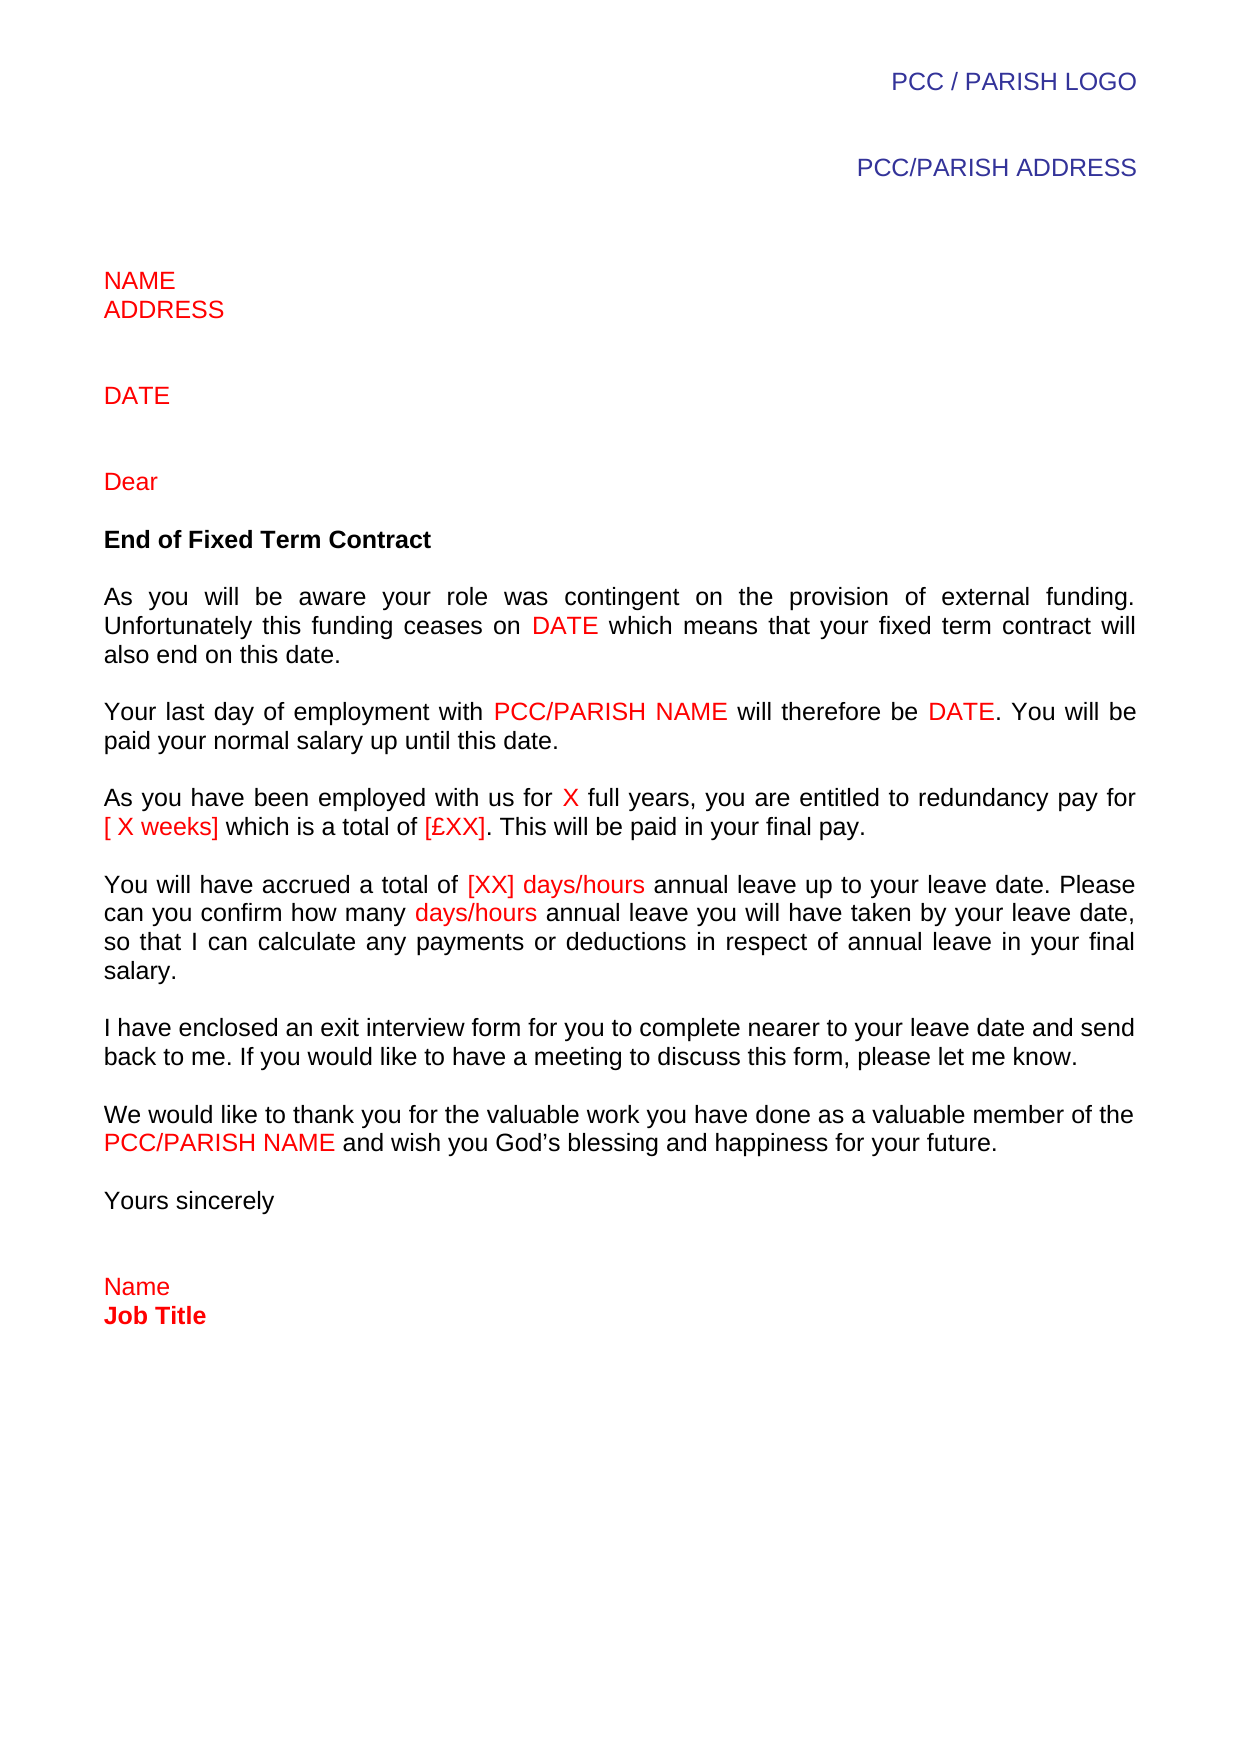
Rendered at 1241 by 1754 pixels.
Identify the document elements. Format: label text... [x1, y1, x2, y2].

text I have enclosed an exit interview form for you to complete nearer to your leave date and send back to me. If you would like to have a meeting to discuss this form, please let me know. [103, 1013, 1137, 1071]
text Job Title [103, 1301, 1137, 1329]
text End of Fixed Term Contract [103, 524, 1137, 553]
list ADDRESS [103, 294, 1165, 323]
text PCC/PARISH ADDRESS [103, 153, 1137, 182]
text You will have accrued a total of [XX] days/hours annual leave up to your leave date. Please can you confirm how many days/hours annual leave you will have taken by your leave date, so that I can calculate any payments or deductions in respect of annual leave in your final salary. [103, 869, 1137, 984]
text Your last day of employment with PCC/PARISH NAME will therefore be DATE. You will be paid your normal salary up until this date. [103, 697, 1137, 754]
list DATE [103, 381, 1165, 409]
text As you will be aware your role was contingent on the provision of external funding. Unfortunately this funding ceases on DATE which means that your fixed term contract will also end on this date. [103, 582, 1137, 668]
text As you have been employed with us for X full years, you are entitled to redundancy pay for [ X weeks] which is a total of [£XX]. This will be paid in your final pay. [103, 783, 1137, 841]
list Dear [103, 467, 1165, 496]
list NAME [103, 266, 1165, 294]
text PCC / PARISH LOGO [103, 67, 1137, 96]
text Name [103, 1272, 1137, 1301]
text Yours sincerely [103, 1186, 1137, 1214]
text We would like to thank you for the valuable work you have done as a valuable member of the PCC/PARISH NAME and wish you God’s blessing and happiness for your future. [103, 1099, 1137, 1157]
